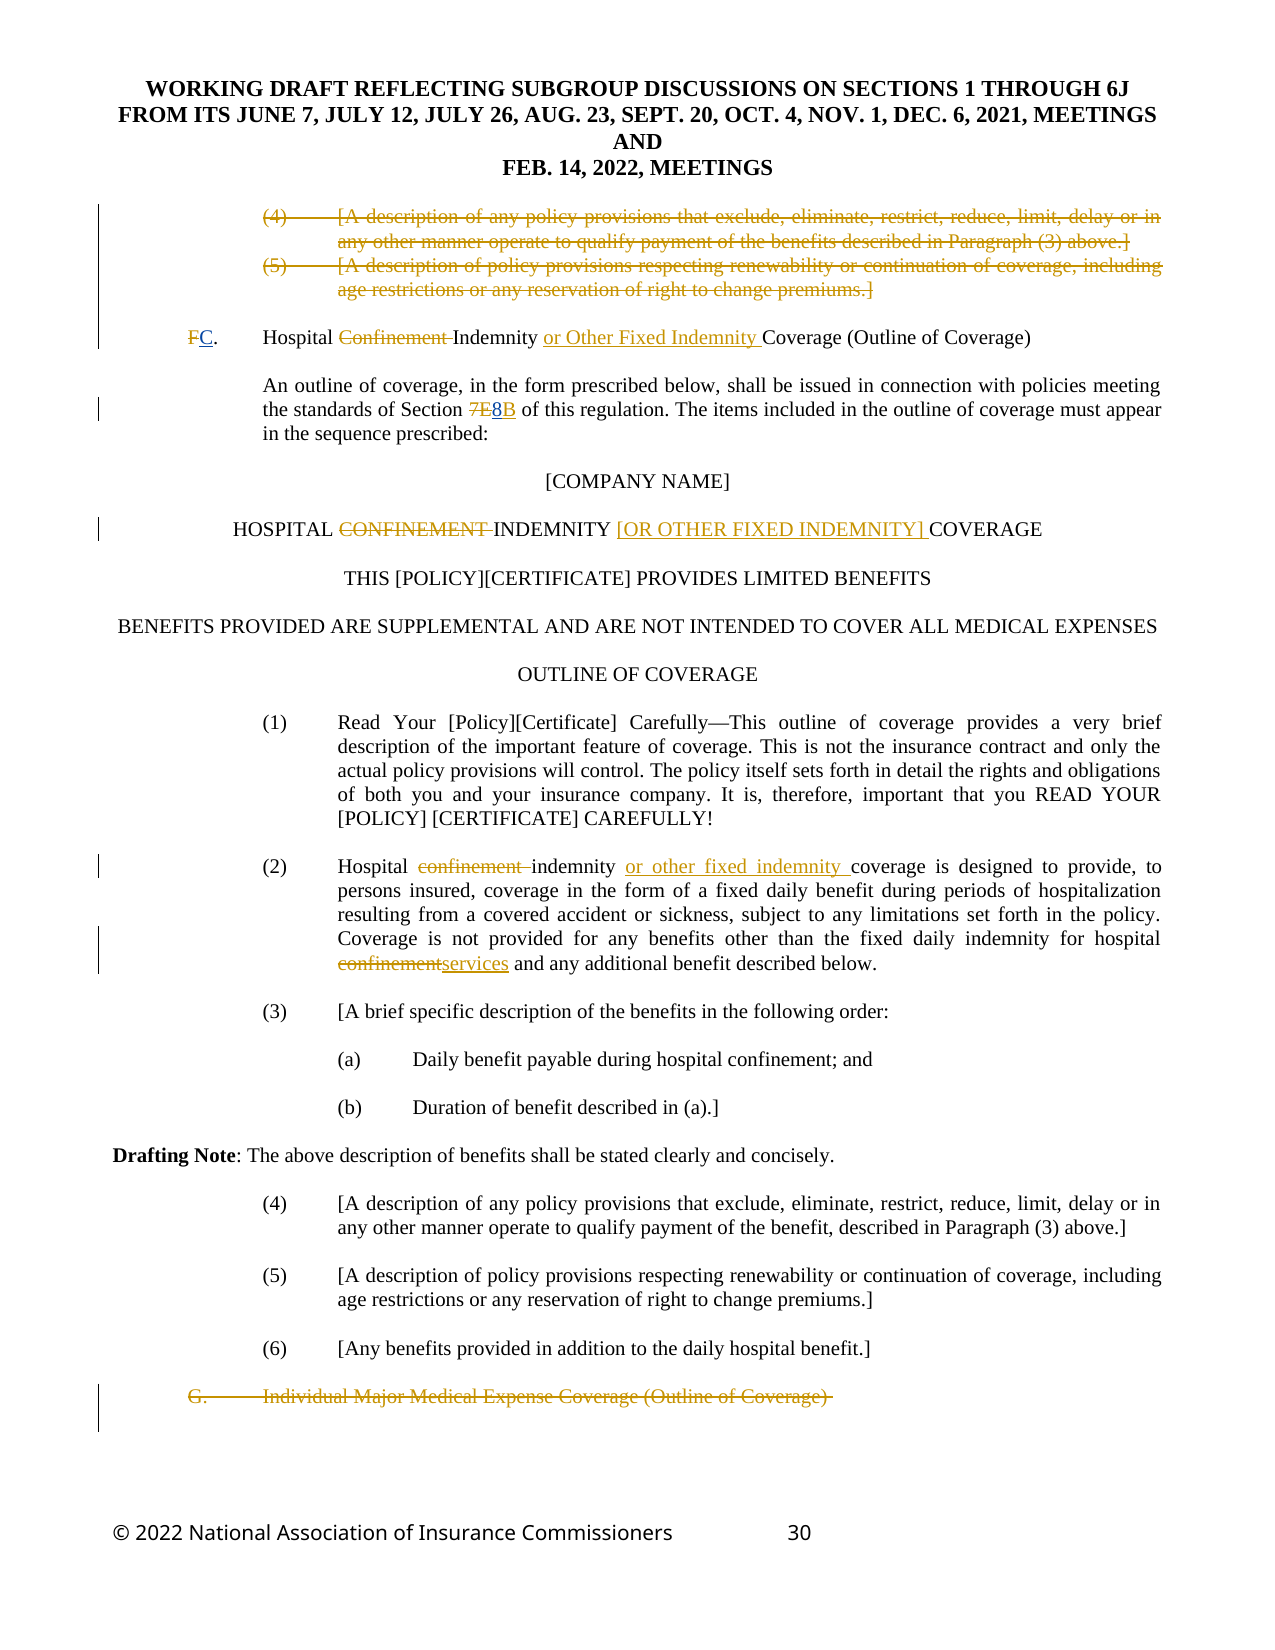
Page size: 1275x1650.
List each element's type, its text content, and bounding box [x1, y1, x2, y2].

text [COMPANY NAME] [112, 469, 1162, 493]
text Drafting Note: The above description of benefits shall be stated clearly and concisely. [112, 1143, 1162, 1167]
text (2) Hospital indemnity coverage is designed to provide, to persons insured, coverage in the form of a fixed daily benefit during periods of hospitalization resulting from a covered accident or sickness, subject to any limitations set forth in the policy. Coverage is not provided for any benefits other than the fixed daily indemnity for hospital and any additional benefit described below. [262, 854, 1162, 974]
text (b) Duration of benefit described in (a).] [337, 1095, 1162, 1119]
text (3) [A brief specific description of the benefits in the following order: [262, 998, 1162, 1023]
text An outline of coverage, in the form prescribed below, shall be issued in connection with policies meeting the standards of Section of this regulation. The items included in the outline of coverage must appear in the sequence prescribed: [262, 373, 1162, 445]
text (4) [A description of any policy provisions that exclude, eliminate, restrict, reduce, limit, delay or in any other manner operate to qualify payment of the benefit, described in Paragraph (3) above.] [262, 1191, 1162, 1239]
text . Hospital Indemnity Coverage (Outline of Coverage) [187, 325, 1162, 349]
text (6) [Any benefits provided in addition to the daily hospital benefit.] [262, 1335, 1162, 1359]
text (1) Read Your [Policy][Certificate] Carefully—This outline of coverage provides a very brief description of the important feature of coverage. This is not the insurance contract and only the actual policy provisions will control. The policy itself sets forth in detail the rights and obligations of both you and your insurance company. It is, therefore, important that you READ YOUR [POLICY] [CERTIFICATE] CAREFULLY! [262, 710, 1162, 830]
text BENEFITS PROVIDED ARE SUPPLEMENTAL AND ARE NOT INTENDED TO COVER ALL MEDICAL EXPENSES [112, 613, 1162, 638]
text (5) [A description of policy provisions respecting renewability or continuation of coverage, including age restrictions or any reservation of right to change premiums.] [262, 1263, 1162, 1311]
text (a) Daily benefit payable during hospital confinement; and [337, 1047, 1162, 1071]
text THIS [POLICY][CERTIFICATE] PROVIDES LIMITED BENEFITS [112, 565, 1162, 589]
text HOSPITAL INDEMNITY COVERAGE [112, 517, 1162, 541]
text OUTLINE OF COVERAGE [112, 662, 1162, 686]
